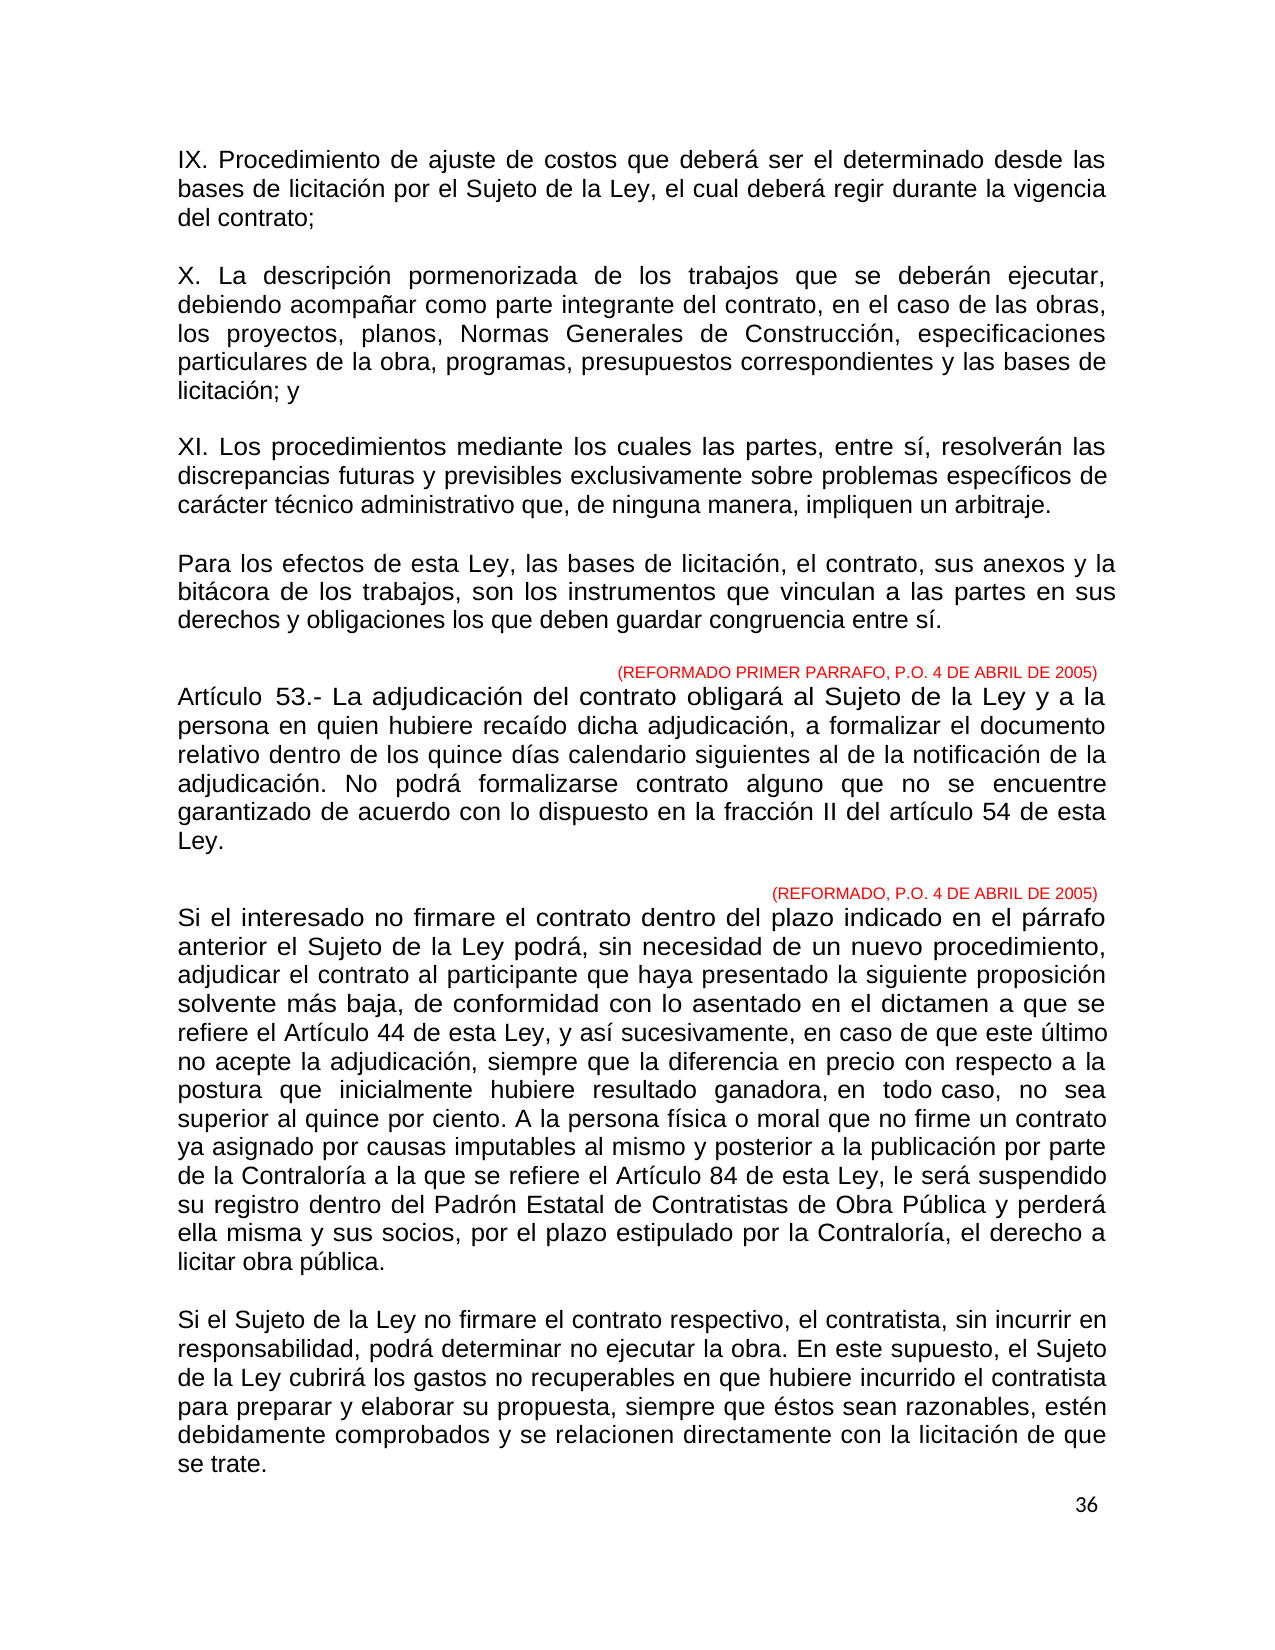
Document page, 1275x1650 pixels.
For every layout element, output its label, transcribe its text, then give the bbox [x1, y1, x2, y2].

text Si el interesado no firmare el contrato dentro del plazo indicado en el párrafo anterior el Sujeto de la Ley podrá, sin necesidad de un nuevo procedimiento, adjudicar el contrato al participante que haya presentado la siguiente proposición solvente más baja, de conformidad con lo asentado en el dictamen a que se refiere el Artículo 44 de esta Ley, y así sucesivamente, en caso de que este último no acepte la adjudicación, siempre que la diferencia en precio con respecto a la postura que inicialmente hubiere resultado ganadora, en todo caso, no sea superior al quince por ciento. A la persona física o moral que no firme un contrato ya asignado por causas imputables al mismo y posterior a la publicación por parte de la Contraloría a la que se refiere el Artículo 84 de esta Ley, le será suspendido su registro dentro del Padrón Estatal de Contratistas de Obra Pública y perderá ella misma y sus socios, por el plazo estipulado por la Contraloría, el derecho a licitar obra pública. [177, 904, 1118, 1276]
text X. La descripción pormenorizada de los trabajos que se deberán ejecutar, debiendo acompañar como parte integrante del contrato, en el caso de las obras, los proyectos, planos, Normas Generales de Construcción, especificaciones particulares de la obra, programas, presupuestos correspondientes y las bases de licitación; y [177, 262, 1117, 405]
text 36 [1075, 1491, 1275, 1517]
text XI. Los procedimientos mediante los cuales las partes, entre sí, resolverán las discrepancias futuras y previsibles exclusivamente sobre problemas específicos de carácter técnico administrativo que, de ninguna manera, impliquen un arbitraje. [177, 432, 1117, 520]
text (REFORMADO PRIMER PARRAFO, P.O. 4 DE ABRIL DE 2005) [617, 664, 1275, 683]
text (REFORMADO, P.O. 4 DE ABRIL DE 2005) [772, 884, 1275, 904]
text Para los efectos de esta Ley, las bases de licitación, el contrato, sus anexos y la bitácora de los trabajos, son los instrumentos que vinculan a las partes en sus derechos y obligaciones los que deben guardar congruencia entre sí. [177, 550, 1117, 634]
text IX. Procedimiento de ajuste de costos que deberá ser el determinado desde las bases de licitación por el Sujeto de la Ley, el cual deberá regir durante la vigencia del contrato; [177, 145, 1117, 232]
text Si el Sujeto de la Ley no firmare el contrato respectivo, el contratista, sin incurrir en responsabilidad, podrá determinar no ejecutar la obra. En este supuesto, el Sujeto de la Ley cubrirá los gastos no recuperables en que hubiere incurrido el contratista para preparar y elaborar su propuesta, siempre que éstos sean razonables, estén debidamente comprobados y se relacionen directamente con la licitación de que se trate. [177, 1306, 1117, 1478]
text Artículo 53.- La adjudicación del contrato obligará al Sujeto de la Ley y a la persona en quien hubiere recaído dicha adjudicación, a formalizar el documento relativo dentro de los quince días calendario siguientes al de la notificación de la adjudicación. No podrá formalizarse contrato alguno que no se encuentre garantizado de acuerdo con lo dispuesto en la fracción II del artículo 54 de esta Ley. [177, 683, 1117, 855]
